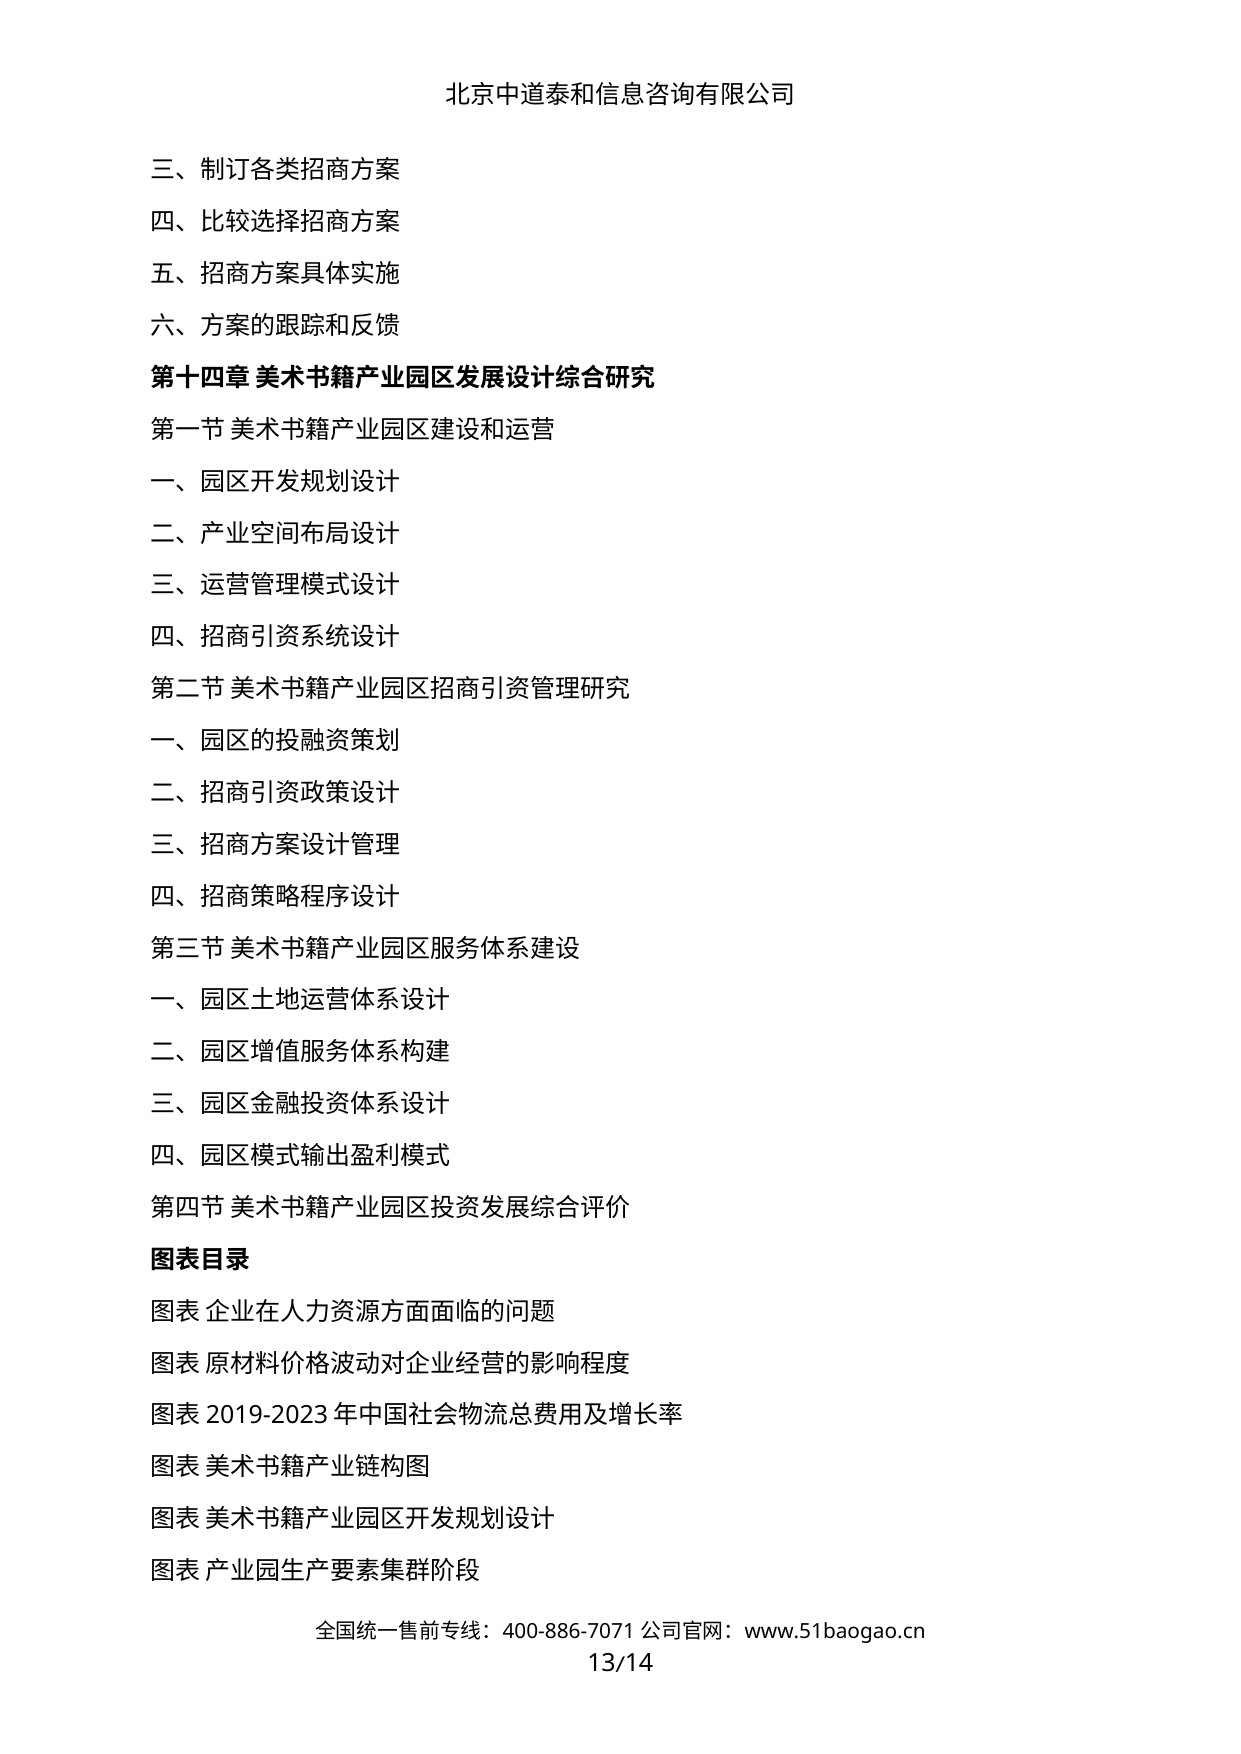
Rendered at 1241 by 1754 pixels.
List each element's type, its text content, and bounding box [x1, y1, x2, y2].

text 一、园区开发规划设计 [150, 461, 1090, 497]
text 图表 美术书籍产业链构图 [150, 1447, 1090, 1483]
text 三、制订各类招商方案 [150, 150, 1090, 186]
text 四、比较选择招商方案 [150, 202, 1090, 238]
text 第二节 美术书籍产业园区招商引资管理研究 [150, 669, 1090, 705]
text 图表 美术书籍产业园区开发规划设计 [150, 1499, 1090, 1535]
text 第三节 美术书籍产业园区服务体系建设 [150, 928, 1090, 964]
text 四、园区模式输出盈利模式 [150, 1136, 1090, 1172]
text 第四节 美术书籍产业园区投资发展综合评价 [150, 1187, 1090, 1224]
text 图表 企业在人力资源方面面临的问题 [150, 1291, 1090, 1327]
text 四、招商引资系统设计 [150, 617, 1090, 653]
text 三、运营管理模式设计 [150, 565, 1090, 601]
text 三、园区金融投资体系设计 [150, 1084, 1090, 1120]
text 六、方案的跟踪和反馈 [150, 306, 1090, 342]
text 图表 原材料价格波动对企业经营的影响程度 [150, 1343, 1090, 1379]
text 四、招商策略程序设计 [150, 876, 1090, 912]
text 图表 2019-2023年中国社会物流总费用及增长率 [150, 1395, 1090, 1431]
text 二、产业空间布局设计 [150, 513, 1090, 549]
text 第一节 美术书籍产业园区建设和运营 [150, 409, 1090, 446]
text 图表 产业园生产要素集群阶段 [150, 1551, 1090, 1587]
text 图表目录 [150, 1239, 1090, 1276]
text 二、园区增值服务体系构建 [150, 1032, 1090, 1068]
text 第十四章 美术书籍产业园区发展设计综合研究 [150, 357, 1090, 394]
text 二、招商引资政策设计 [150, 772, 1090, 809]
text 一、园区的投融资策划 [150, 721, 1090, 757]
text 五、招商方案具体实施 [150, 254, 1090, 290]
text 一、园区土地运营体系设计 [150, 980, 1090, 1016]
text 三、招商方案设计管理 [150, 824, 1090, 861]
